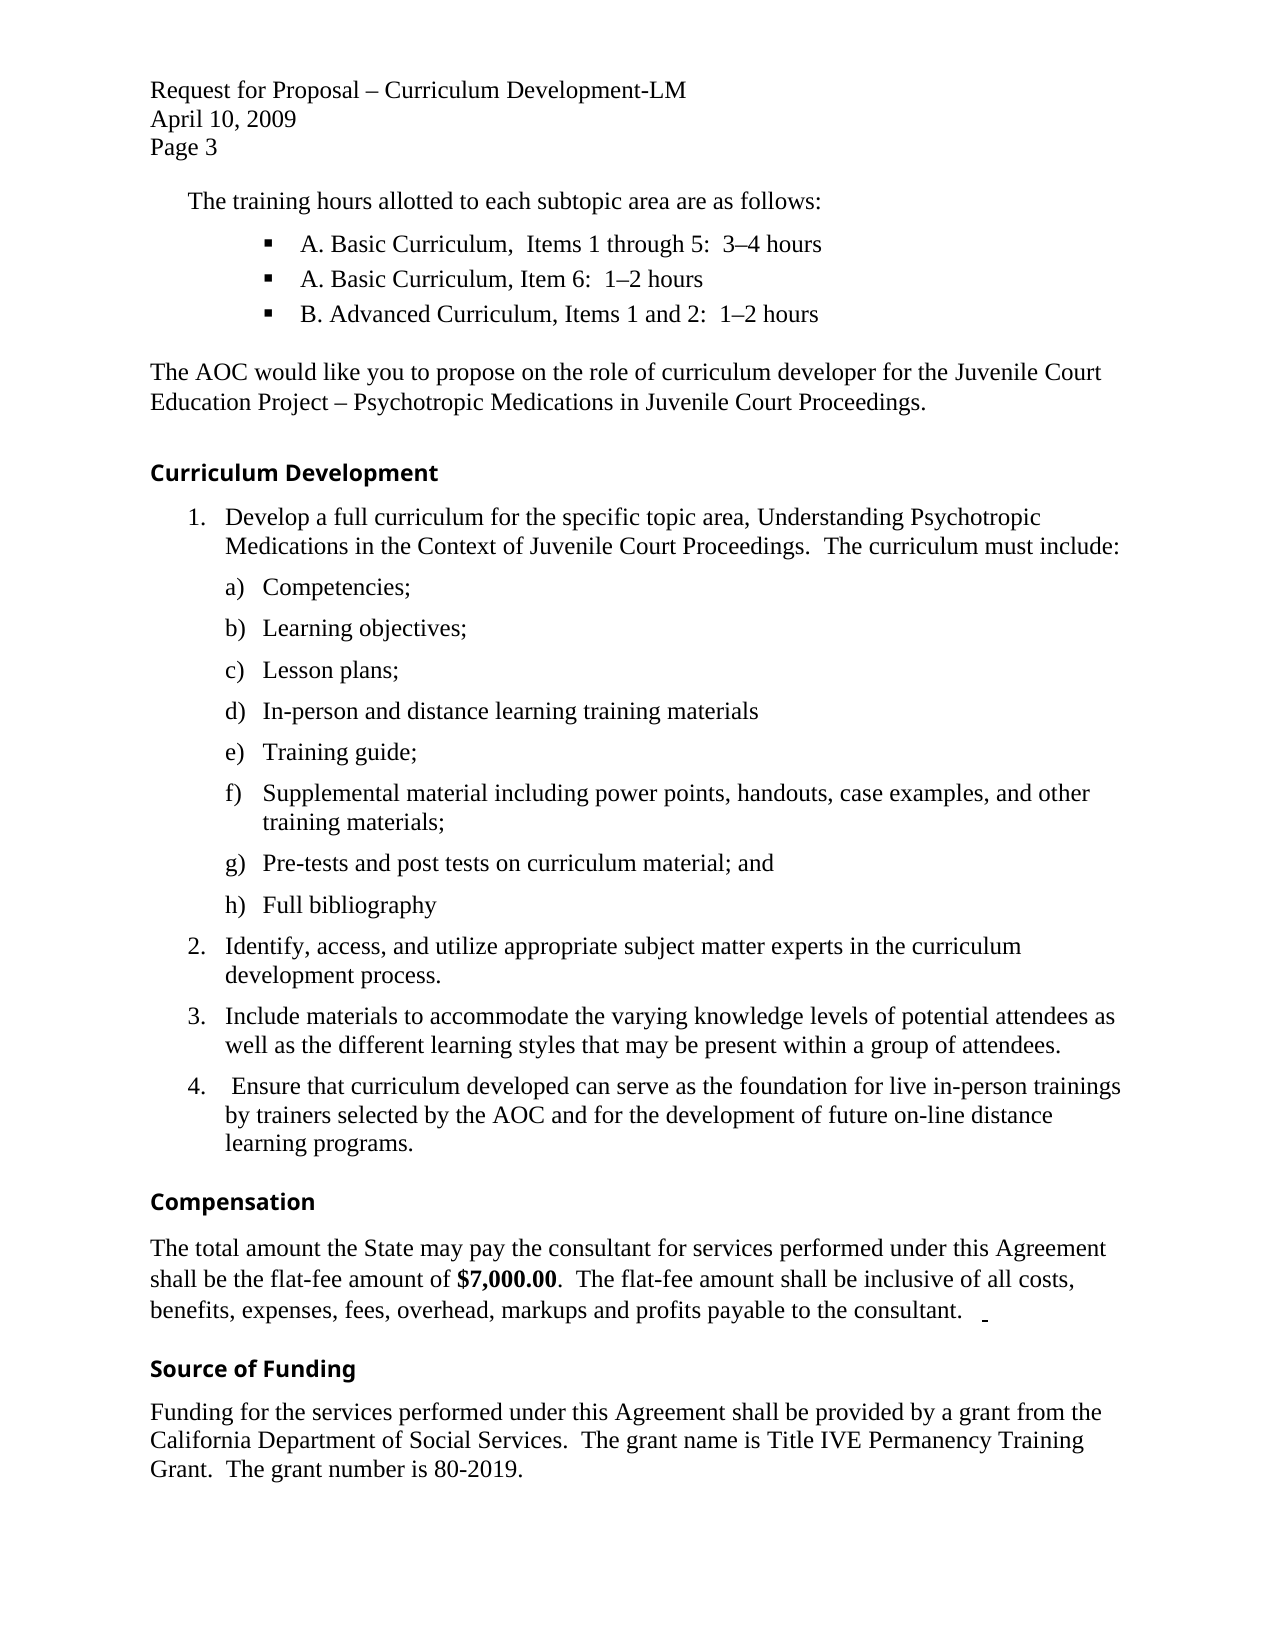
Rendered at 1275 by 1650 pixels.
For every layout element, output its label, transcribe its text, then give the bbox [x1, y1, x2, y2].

text The total amount the State may pay the consultant for services performed under this Agreement shall be the flat-fee amount of $7,000.00. The flat-fee amount shall be inclusive of all costs, benefits, expenses, fees, overhead, markups and profits payable to the consultant. [150, 1230, 1125, 1324]
text Curriculum Development [150, 457, 1125, 488]
text Source of Funding [150, 1353, 1125, 1384]
list Full bibliography [225, 890, 1125, 918]
list Identify, access, and utilize appropriate subject matter experts in the curriculum development process. [187, 931, 1125, 988]
text The training hours allotted to each subtopic area are as follows: [187, 186, 1125, 215]
list A. Basic Curriculum, Item 6: 1–2 hours [262, 264, 1125, 293]
list A. Basic Curriculum, Items 1 through 5: 3–4 hours [262, 229, 1125, 258]
list Competencies; [225, 572, 1125, 601]
list Include materials to accommodate the varying knowledge levels of potential attendees as well as the different learning styles that may be present within a group of attendees. [187, 1001, 1125, 1058]
list Lesson plans; [225, 655, 1125, 683]
list Ensure that curriculum developed can serve as the foundation for live in-person trainings by trainers selected by the AOC and for the development of future on-line distance learning programs. [187, 1071, 1125, 1157]
text The AOC would like you to propose on the role of curriculum developer for the Juvenile Court Education Project – Psychotropic Medications in Juvenile Court Proceedings. [150, 357, 1125, 417]
list Learning objectives; [225, 613, 1125, 642]
text Compensation [150, 1186, 1125, 1218]
list Develop a full curriculum for the specific topic area, Understanding Psychotropic Medications in the Context of Juvenile Court Proceedings. The curriculum must include: [187, 502, 1125, 560]
list Pre-tests and post tests on curriculum material; and [225, 848, 1125, 877]
list Training guide; [225, 737, 1125, 766]
list Supplemental material including power points, handouts, case examples, and other training materials; [225, 778, 1125, 836]
list B. Advanced Curriculum, Items 1 and 2: 1–2 hours [262, 299, 1125, 328]
text Funding for the services performed under this Agreement shall be provided by a grant from the California Department of Social Services. The grant name is Title IVE Permanency Training Grant. The grant number is 80-2019. [150, 1397, 1125, 1483]
list In-person and distance learning training materials [225, 696, 1125, 725]
